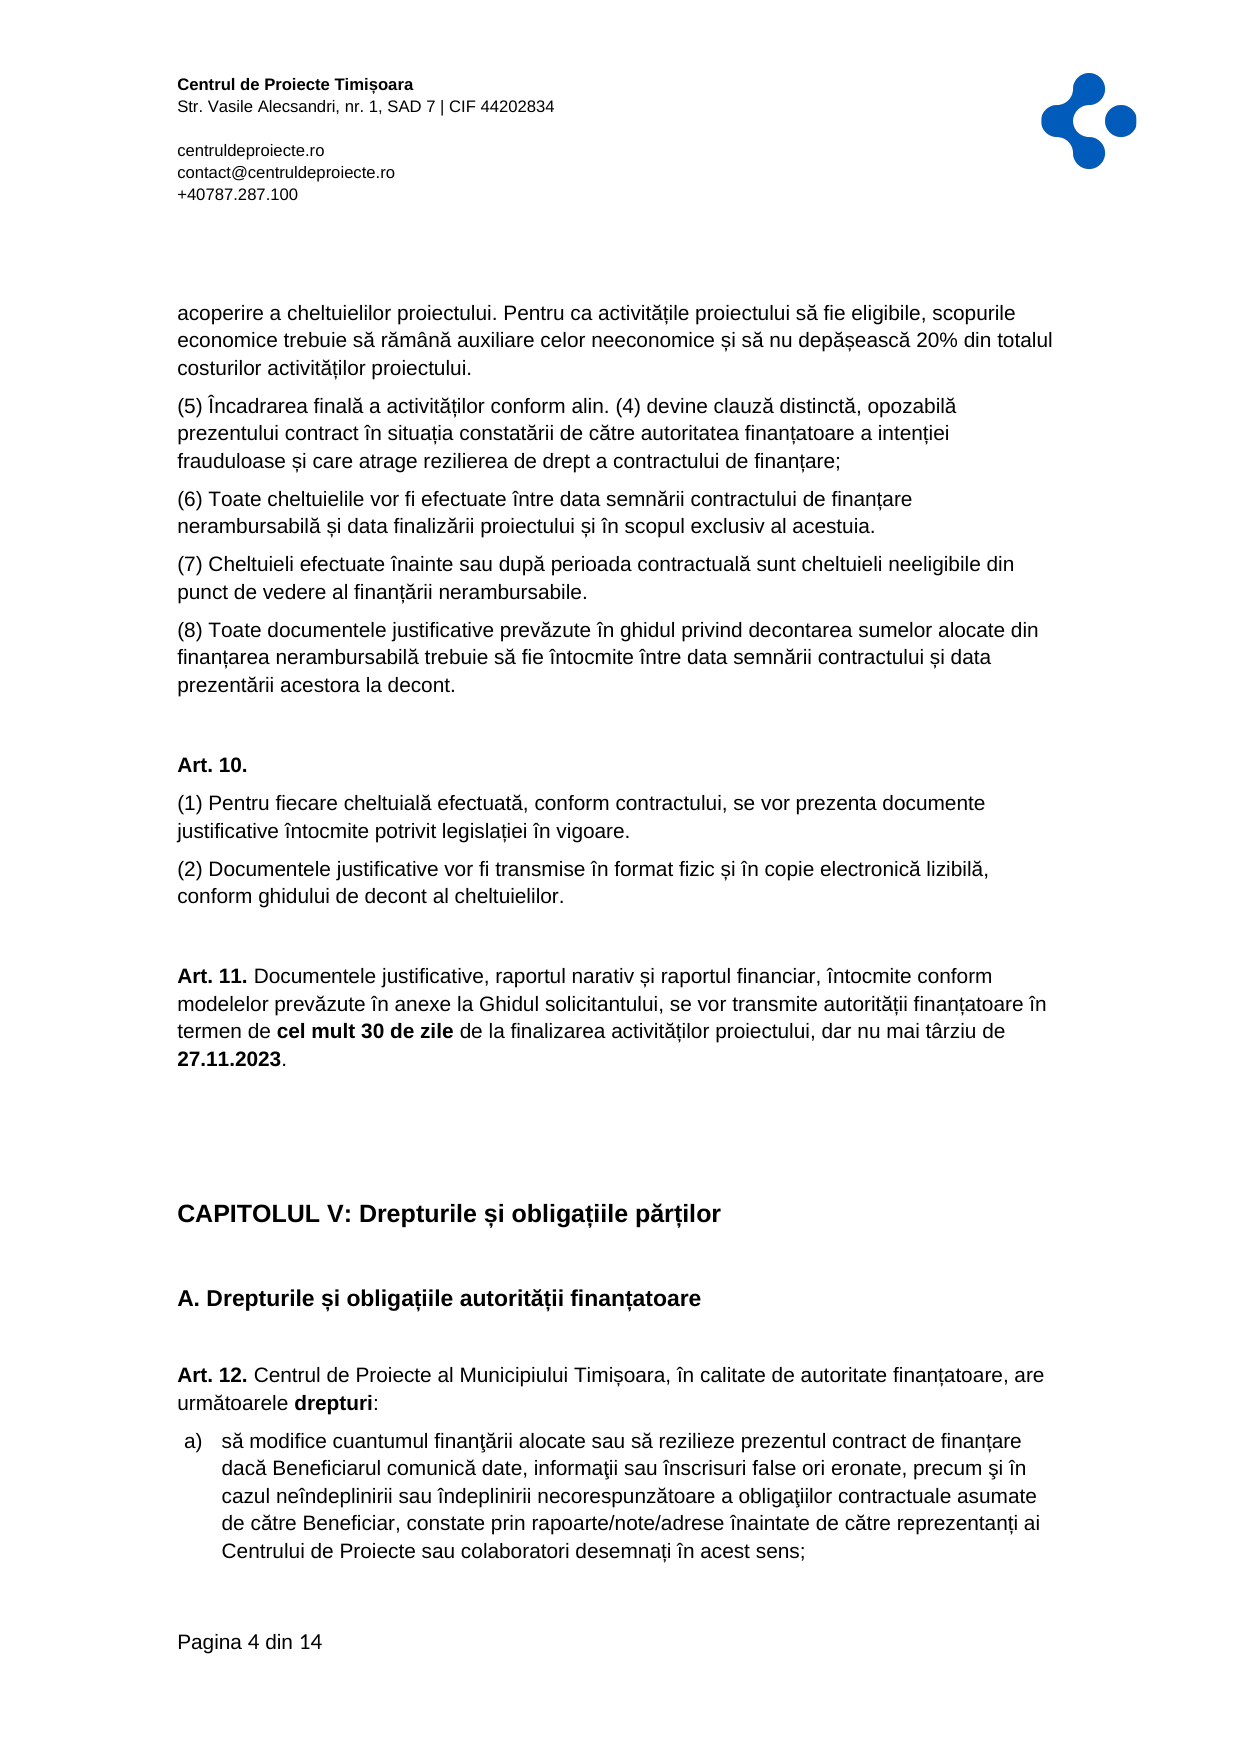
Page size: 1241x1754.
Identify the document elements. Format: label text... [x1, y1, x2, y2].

text (7) Cheltuieli efectuate înainte sau după perioada contractuală sunt cheltuieli neeligibile din punct de vedere al finanțării nerambursabile. [177, 552, 1062, 603]
text Art. 10. [177, 753, 1062, 777]
text (5) Încadrarea finală a activităților conform alin. (4) devine clauză distinctă, opozabilă prezentului contract în situația constatării de către autoritatea finanțatoare a intenției frauduloase și care atrage rezilierea de drept a contractului de finanțare; [177, 394, 1062, 473]
list să modifice cuantumul finanţării alocate sau să rezilieze prezentul contract de finanțare dacă Beneficiarul comunică date, informaţii sau înscrisuri false ori eronate, precum şi în cazul neîndeplinirii sau îndeplinirii necorespunzătoare a obligaţiilor contractuale asumate de către Beneficiar, constate prin rapoarte/note/adrese înaintate de către reprezentanți ai Centrului de Proiecte sau colaboratori desemnați în acest sens; [184, 1428, 1062, 1562]
text A. Drepturile și obligațiile autorității finanțatoare [177, 1284, 1062, 1311]
text (1) Pentru fiecare cheltuială efectuată, conform contractului, se vor prezenta documente justificative întocmite potrivit legislației în vigoare. [177, 791, 1062, 842]
text (2) Documentele justificative vor fi transmise în format fizic și în copie electronică lizibilă, conform ghidului de decont al cheltuielilor. [177, 856, 1062, 908]
text CAPITOLUL V: Drepturile și obligațiile părților [177, 1198, 1062, 1227]
text Art. 12. Centrul de Proiecte al Municipiului Timișoara, în calitate de autoritate finanțatoare, are următoarele drepturi: [177, 1363, 1062, 1414]
text (6) Toate cheltuielile vor fi efectuate între data semnării contractului de finanțare nerambursabilă și data finalizării proiectului și în scopul exclusiv al acestuia. [177, 487, 1062, 538]
text (8) Toate documentele justificative prevăzute în ghidul privind decontarea sumelor alocate din finanțarea nerambursabilă trebuie să fie întocmite între data semnării contractului și data prezentării acestora la decont. [177, 617, 1062, 696]
text Art. 11. Documentele justificative, raportul narativ și raportul financiar, întocmite conform modelelor prevăzute în anexe la Ghidul solicitantului, se vor transmite autorității finanțatoare în termen de cel mult 30 de zile de la finalizarea activităților proiectului, dar nu mai târziu de 27.11.2023. [177, 964, 1062, 1071]
picture [1041, 73, 1137, 169]
